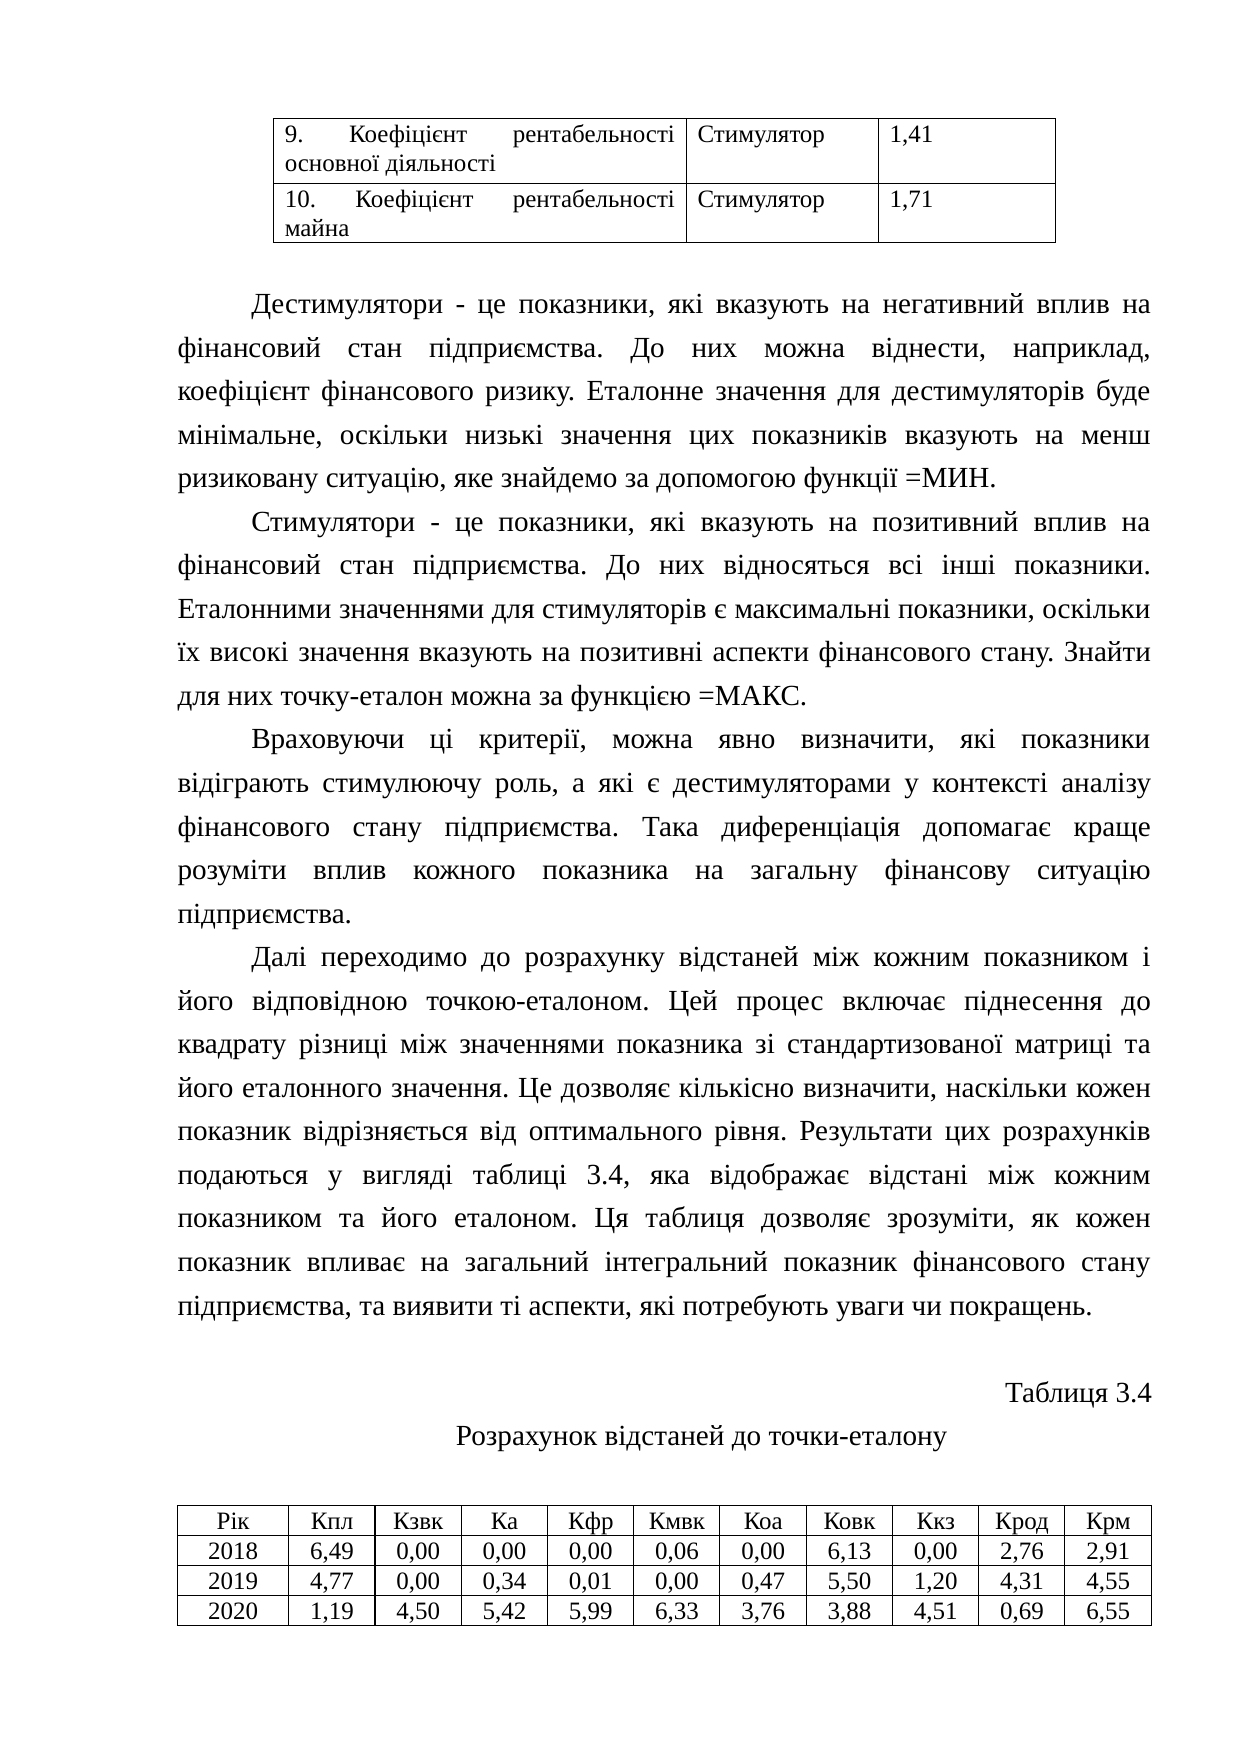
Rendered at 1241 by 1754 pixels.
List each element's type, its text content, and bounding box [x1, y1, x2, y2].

table_header Ка [462, 1506, 547, 1535]
table_header Коа [720, 1506, 806, 1535]
table_cell 3,76 [720, 1596, 806, 1624]
table_cell 0,00 [376, 1536, 461, 1565]
table_header Крм [1065, 1506, 1151, 1535]
table_cell 0,00 [634, 1566, 719, 1595]
table_header Кмвк [634, 1506, 719, 1535]
table_cell 9. Коефіцієнт рентабельності основної діяльності [274, 119, 686, 183]
table_cell 3,88 [807, 1596, 892, 1624]
table_cell 6,55 [1065, 1596, 1151, 1624]
table_cell 4,51 [893, 1596, 978, 1624]
table_cell 6,13 [807, 1536, 892, 1565]
table_cell 2020 [178, 1596, 288, 1624]
table_cell 4,55 [1065, 1566, 1151, 1595]
table_cell 1,19 [289, 1596, 374, 1624]
table_cell 0,00 [720, 1536, 806, 1565]
table_cell 0,00 [893, 1536, 978, 1565]
table_header Ккз [893, 1506, 978, 1535]
text Далі переходимо до розрахунку відстаней між кожним показником і його відповідною точкою-еталоном. Цей процес включає піднесення до квадрату різниці між значеннями показника зі стандартизованої матриці та його еталонного значення. Це дозволяє кількісно визначити, наскільки кожен показник відрізняється від оптимального рівня. Результати цих розрахунків подаються у вигляді таблиці 3.4, яка відображає відстані між кожним показником та його еталоном. Ця таблиця дозволяє зрозуміти, як кожен показник впливає на загальний інтегральний показник фінансового стану підприємства, та виявити ті аспекти, які потребують уваги чи покращень. [177, 939, 1152, 1321]
table_cell 5,42 [462, 1596, 547, 1624]
text Розрахунок відстаней до точки-еталону [177, 1418, 1152, 1452]
text Стимулятори - це показники, які вказують на позитивний вплив на фінансовий стан підприємства. До них відносяться всі інші показники. Еталонними значеннями для стимуляторів є максимальні показники, оскільки їх високі значення вказують на позитивні аспекти фінансового стану. Знайти для них точку-еталон можна за функцією =МАКС. [177, 504, 1152, 712]
table_cell Стимулятор [687, 119, 878, 183]
table_cell 1,20 [893, 1566, 978, 1595]
table_header Кфр [548, 1506, 633, 1535]
table_cell 0,47 [720, 1566, 806, 1595]
table_cell 2,76 [979, 1536, 1064, 1565]
table_cell 5,99 [548, 1596, 633, 1624]
table_cell 4,77 [289, 1566, 374, 1595]
table_cell 0,06 [634, 1536, 719, 1565]
text Таблиця 3.4 [177, 1375, 1152, 1408]
table_cell 0,00 [376, 1566, 461, 1595]
table_cell 1,41 [879, 119, 1055, 183]
table_header Кпл [289, 1506, 374, 1535]
table_cell 0,01 [548, 1566, 633, 1595]
table_header Рік [178, 1506, 288, 1535]
table_cell 1,71 [879, 184, 1055, 242]
table_cell 2018 [178, 1536, 288, 1565]
table_cell 0,34 [462, 1566, 547, 1595]
table_cell 0,00 [548, 1536, 633, 1565]
text Враховуючи ці критерії, можна явно визначити, які показники відіграють стимулюючу роль, а які є дестимуляторами у контексті аналізу фінансового стану підприємства. Така диференціація допомагає краще розуміти вплив кожного показника на загальну фінансову ситуацію підприємства. [177, 722, 1152, 929]
table_cell 4,31 [979, 1566, 1064, 1595]
table_cell 6,33 [634, 1596, 719, 1624]
table_cell 2,91 [1065, 1536, 1151, 1565]
table_cell 4,50 [376, 1596, 461, 1624]
table_cell 0,69 [979, 1596, 1064, 1624]
table_cell 6,49 [289, 1536, 374, 1565]
table_header Ковк [807, 1506, 892, 1535]
table_cell Стимулятор [687, 184, 878, 242]
text Дестимулятори - це показники, які вказують на негативний вплив на фінансовий стан підприємства. До них можна віднести, наприклад, коефіцієнт фінансового ризику. Еталонне значення для дестимуляторів буде мінімальне, оскільки низькі значення цих показників вказують на менш ризиковану ситуацію, яке знайдемо за допомогою функції =МИН. [177, 286, 1152, 494]
table_cell 5,50 [807, 1566, 892, 1595]
table_cell 0,00 [462, 1536, 547, 1565]
table_header Крод [979, 1506, 1064, 1535]
table_cell 2019 [178, 1566, 288, 1595]
table_header Кзвк [376, 1506, 461, 1535]
table_cell 10. Коефіцієнт рентабельності майна [274, 184, 686, 242]
